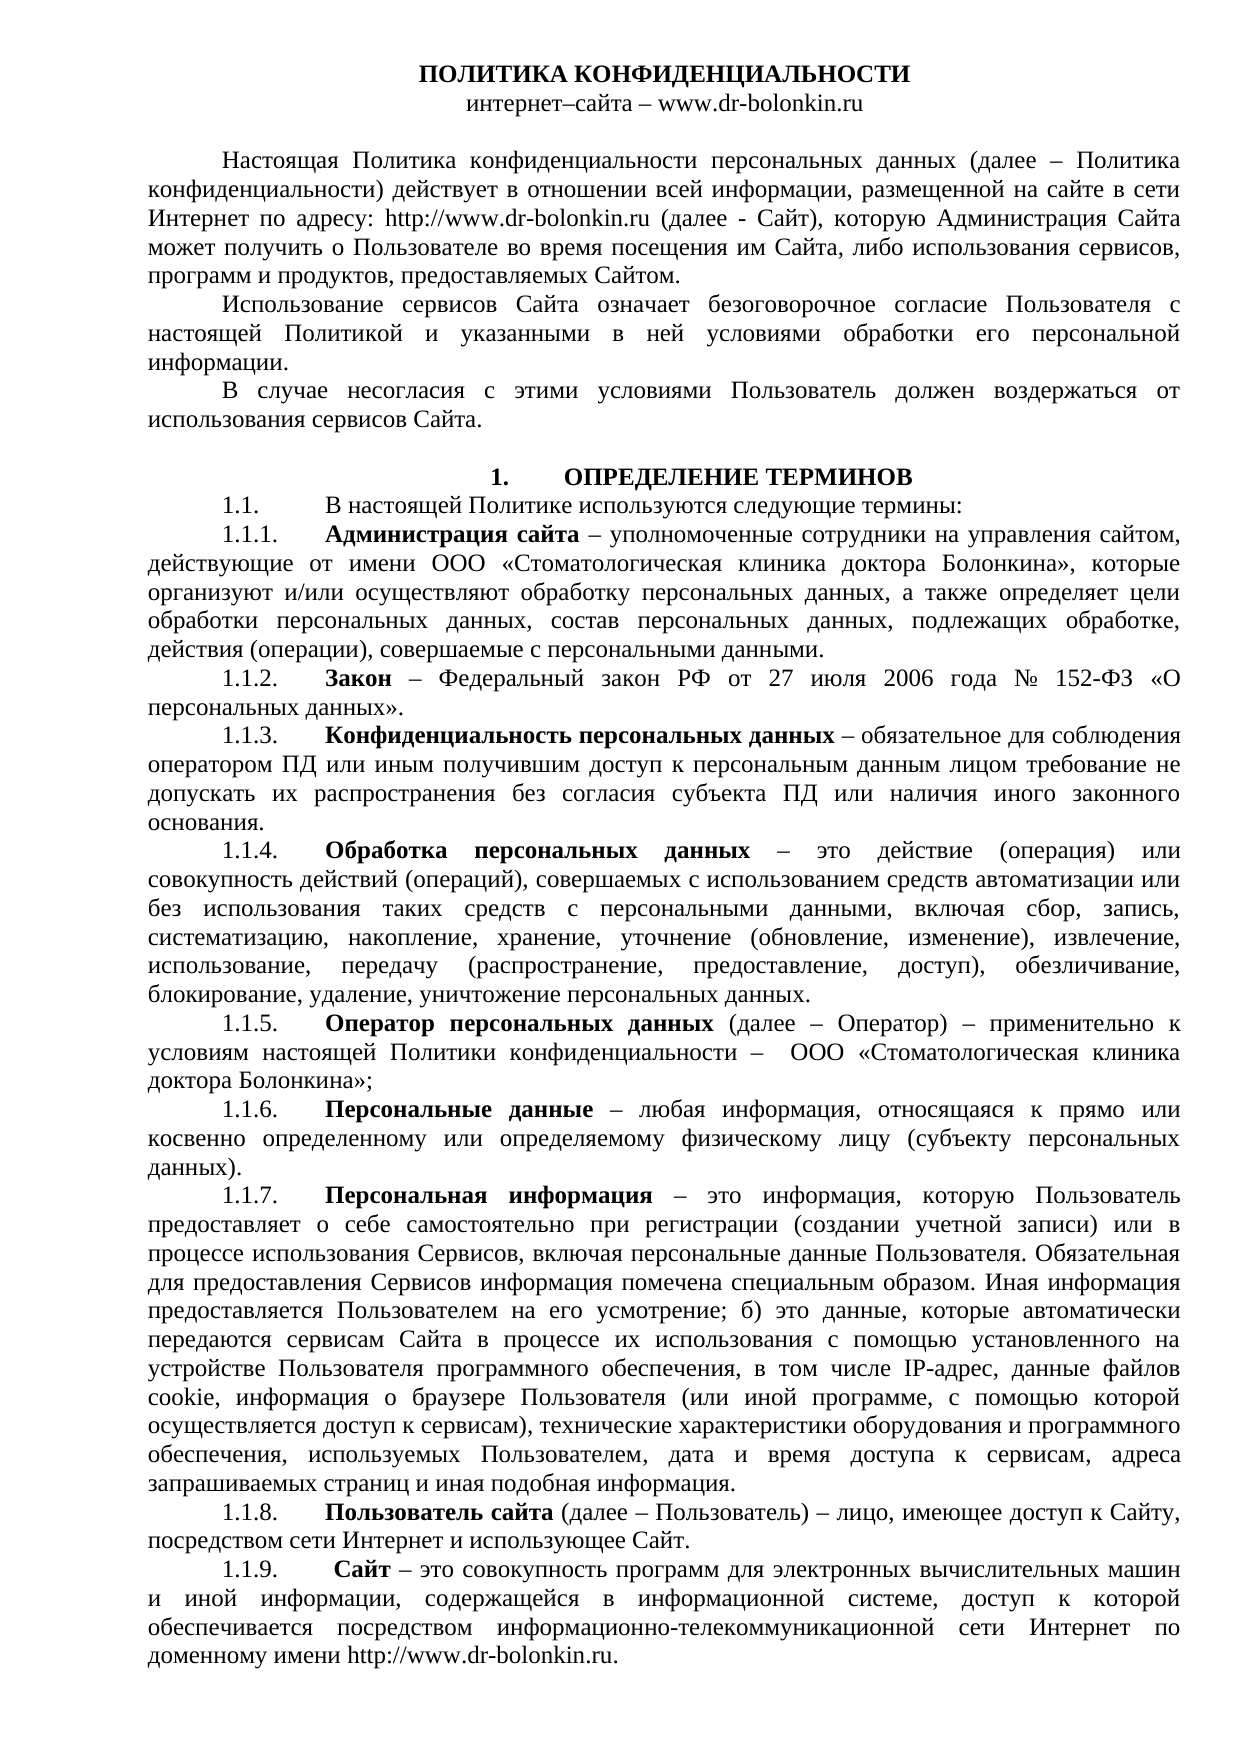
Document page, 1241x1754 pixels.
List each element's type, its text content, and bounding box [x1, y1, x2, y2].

text Настоящая Политика конфиденциальности персональных данных (далее – Политика конфиденциальности) действует в отношении всей информации, размещенной на сайте в сети Интернет по адресу: http://www.dr-bolonkin.ru (далее - Сайт), которую Администрация Сайта может получить о Пользователе во время посещения им Сайта, либо использования сервисов, программ и продуктов, предоставляемых Сайтом. [148, 145, 1181, 289]
list Персональная информация – это информация, которую Пользователь предоставляет о себе самостоятельно при регистрации (создании учетной записи) или в процессе использования Сервисов, включая персональные данные Пользователя. Обязательная для предоставления Сервисов информация помечена специальным образом. Иная информация предоставляется Пользователем на его усмотрение; б) это данные, которые автоматически передаются сервисам Сайта в процессе их использования с помощью установленного на устройстве Пользователя программного обеспечения, в том числе IP-адрес, данные файлов cookie, информация о браузере Пользователя (или иной программе, с помощью которой осуществляется доступ к сервисам), технические характеристики оборудования и программного обеспечения, используемых Пользователем, дата и время доступа к сервисам, адреса запрашиваемых страниц и иная подобная информация. [148, 1180, 1181, 1497]
list ОПРЕДЕЛЕНИЕ ТЕРМИНОВ [148, 462, 1181, 490]
text В случае несогласия с этими условиями Пользователь должен воздержаться от использования сервисов Сайта. [148, 375, 1181, 433]
text Использование сервисов Сайта означает безоговорочное согласие Пользователя с настоящей Политикой и указанными в ней условиями обработки его персональной информации. [148, 289, 1181, 375]
list Закон – Федеральный закон РФ от 27 июля 2006 года № 152-ФЗ «О персональных данных». [148, 663, 1181, 720]
text интернет–сайта – www.dr-bolonkin.ru [148, 88, 1181, 117]
list Обработка персональных данных – это действие (операция) или совокупность действий (операций), совершаемых с использованием средств автоматизации или без использования таких средств с персональными данными, включая сбор, запись, систематизацию, накопление, хранение, уточнение (обновление, изменение), извлечение, использование, передачу (распространение, предоставление, доступ), обезличивание, блокирование, удаление, уничтожение персональных данных. [148, 835, 1181, 1008]
text ПОЛИТИКА КОНФИДЕНЦИАЛЬНОСТИ [148, 59, 1181, 88]
list Сайт – это совокупность программ для электронных вычислительных машин и иной информации, содержащейся в информационной системе, доступ к которой обеспечивается посредством информационно-телекоммуникационной сети Интернет по доменному имени http://www.dr-bolonkin.ru. [148, 1554, 1181, 1669]
list Администрация сайта – уполномоченные сотрудники на управления сайтом, действующие от имени ООО «Стоматологическая клиника доктора Болонкина», которые организуют и/или осуществляют обработку персональных данных, а также определяет цели обработки персональных данных, состав персональных данных, подлежащих обработке, действия (операции), совершаемые с персональными данными. [148, 519, 1181, 663]
list Конфиденциальность персональных данных – обязательное для соблюдения оператором ПД или иным получившим доступ к персональным данным лицом требование не допускать их распространения без согласия субъекта ПД или наличия иного законного основания. [148, 720, 1181, 835]
list Персональные данные – любая информация, относящаяся к прямо или косвенно определенному или определяемому физическому лицу (субъекту персональных данных). [148, 1094, 1181, 1180]
list Пользователь сайта (далее – Пользователь) – лицо, имеющее доступ к Сайту, посредством сети Интернет и использующее Сайт. [148, 1497, 1181, 1554]
list В настоящей Политике используются следующие термины: [148, 490, 1181, 519]
list Оператор персональных данных (далее – Оператор) – применительно к условиям настоящей Политики конфиденциальности – ООО «Стоматологическая клиника доктора Болонкина»; [148, 1008, 1181, 1094]
